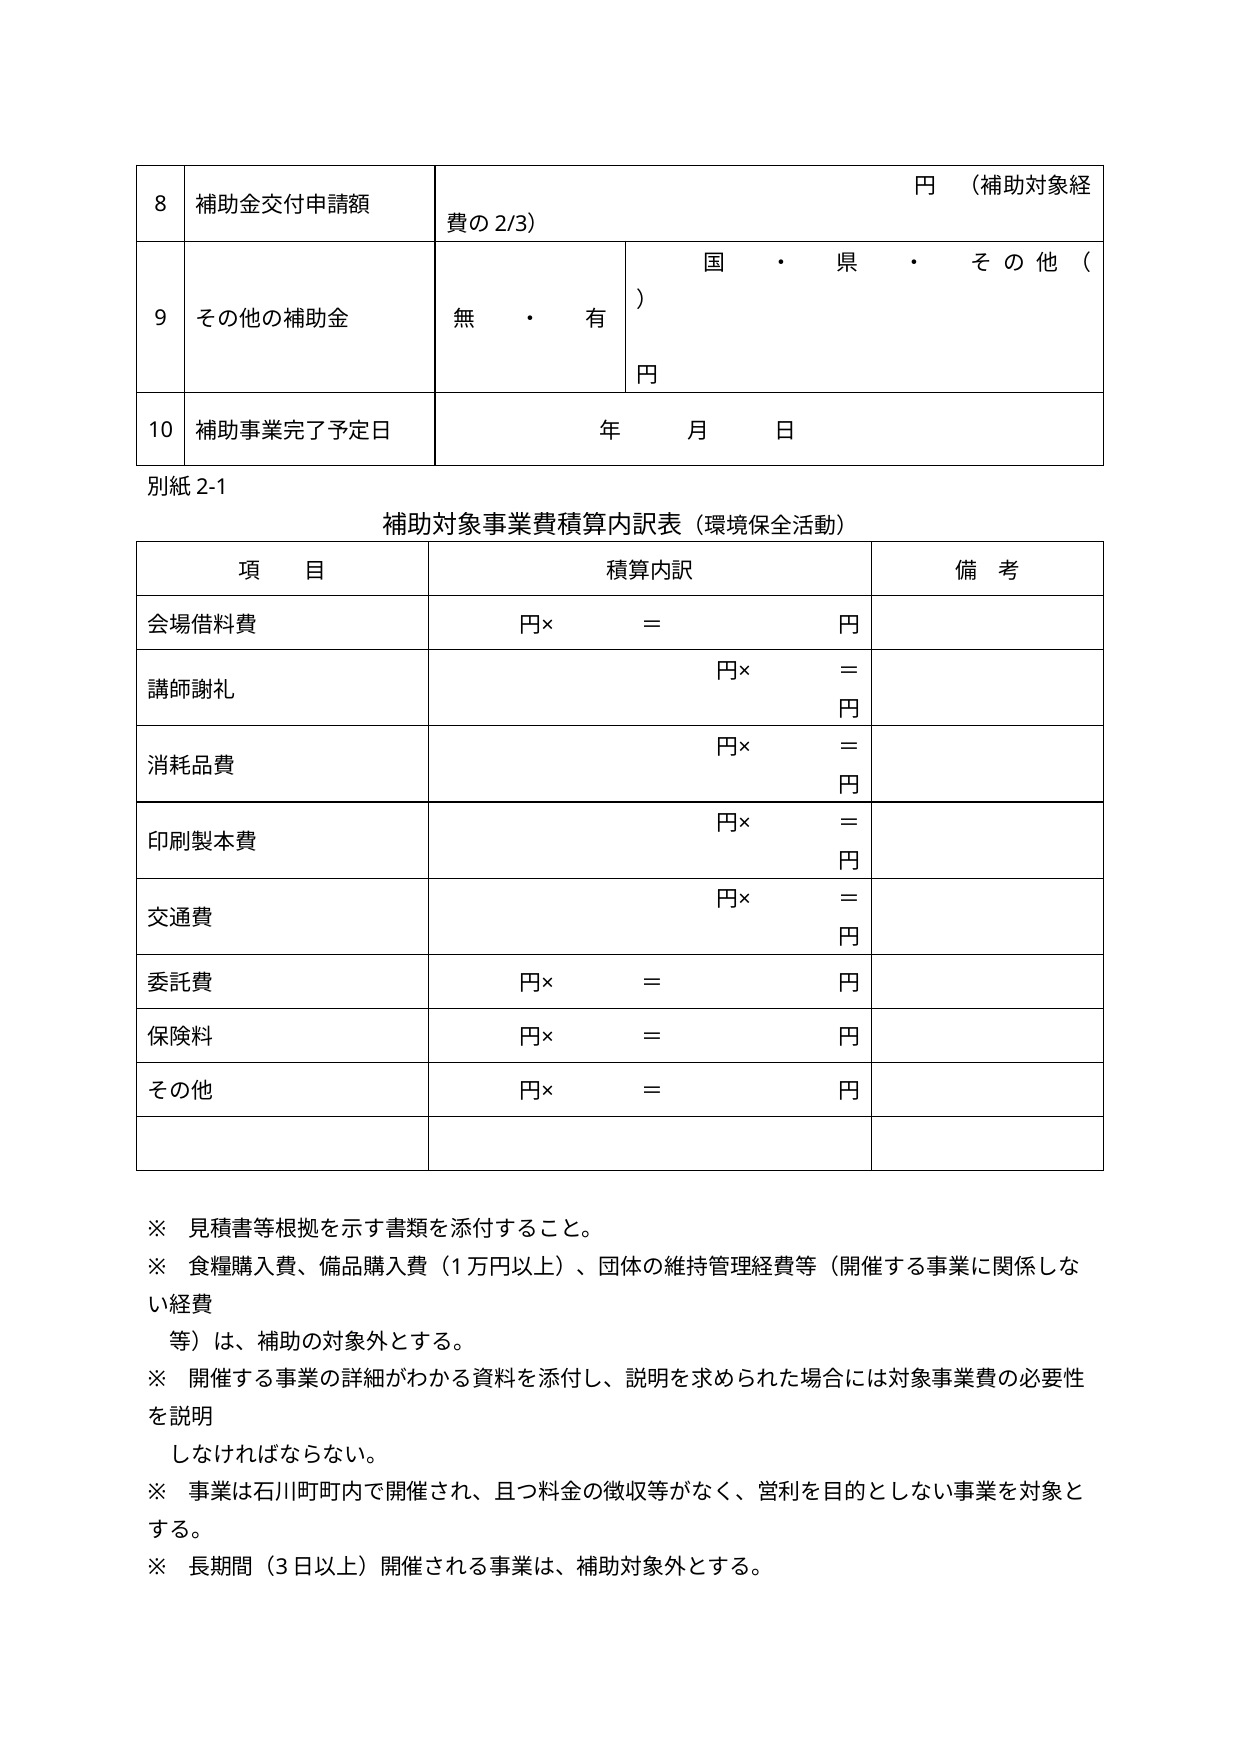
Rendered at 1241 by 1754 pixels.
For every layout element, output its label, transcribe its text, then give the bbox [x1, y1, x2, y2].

table_cell [295, 1063, 428, 1116]
table_cell [872, 1063, 1103, 1116]
text 別紙2-1 [148, 466, 1092, 503]
table_cell [872, 1009, 1103, 1062]
table_cell [872, 803, 1103, 877]
table_cell 円× ＝ 円 [429, 955, 871, 1008]
table_cell [429, 1117, 871, 1170]
table_cell 円 （補助対象経費の2/3） [436, 166, 1103, 241]
table_cell 講師謝礼 [137, 650, 295, 725]
table_cell 補助金交付申請額 [185, 166, 434, 241]
table_header 項 目 [137, 542, 428, 595]
text ※ 開催する事業の詳細がわかる資料を添付し、説明を求められた場合には対象事業費の必要性を説明 [148, 1359, 1092, 1434]
table_cell 会場借料費 [137, 596, 295, 649]
table_cell その他の補助金 [185, 242, 434, 392]
table_cell [872, 879, 1103, 953]
table_cell [295, 955, 428, 1008]
table_cell 国 ・ 県 ・ その他（ ） 円 [626, 242, 1103, 392]
text 等）は、補助の対象外とする。 [148, 1321, 1092, 1359]
table_cell 9 [137, 242, 184, 392]
text しなければならない。 [148, 1434, 1092, 1471]
table_cell [872, 1117, 1103, 1170]
table_cell 10 [137, 393, 184, 465]
table_cell 円× ＝ 円 [429, 726, 871, 801]
text ※ 長期間（3日以上）開催される事業は、補助対象外とする。 [148, 1546, 1092, 1584]
table_cell 消耗品費 [137, 726, 295, 801]
table_cell 印刷製本費 [137, 803, 295, 877]
table_cell [295, 596, 428, 649]
table_cell [295, 650, 428, 725]
table_header 積算内訳 [429, 542, 871, 595]
text ※ 事業は石川町町内で開催され、且つ料金の徴収等がなく、営利を目的としない事業を対象とする。 [148, 1471, 1092, 1546]
table_cell その他 [137, 1063, 295, 1116]
table_cell 8 [137, 166, 184, 241]
table_cell 円× ＝ 円 [429, 879, 871, 953]
table_cell [872, 726, 1103, 801]
table_cell [295, 1117, 428, 1170]
table_cell 円× ＝ 円 [429, 596, 871, 649]
table_cell 委託費 [137, 955, 295, 1008]
table_cell 円× ＝ 円 [429, 1063, 871, 1116]
table_cell 円× ＝ 円 [429, 803, 871, 877]
text ※ 食糧購入費、備品購入費（1万円以上）、団体の維持管理経費等（開催する事業に関係しない経費 [148, 1246, 1092, 1321]
text ※ 見積書等根拠を示す書類を添付すること。 [148, 1209, 1092, 1246]
table_cell [295, 1009, 428, 1062]
table_cell [295, 726, 428, 801]
table_cell [872, 955, 1103, 1008]
table_cell [872, 596, 1103, 649]
table_header 備 考 [872, 542, 1103, 595]
table_cell 補助事業完了予定日 [185, 393, 434, 465]
table_cell [295, 803, 428, 877]
table_cell 年 月 日 [436, 393, 1103, 465]
table_cell [137, 1117, 295, 1170]
table_cell [872, 650, 1103, 725]
table_cell 円× ＝ 円 [429, 650, 871, 725]
text 補助対象事業費積算内訳表（環境保全活動） [148, 503, 1092, 541]
table_cell 交通費 [137, 879, 295, 953]
table_cell 円× ＝ 円 [429, 1009, 871, 1062]
table_cell 無 ・ 有 [436, 242, 625, 392]
table_cell [295, 879, 428, 953]
table_cell 保険料 [137, 1009, 295, 1062]
